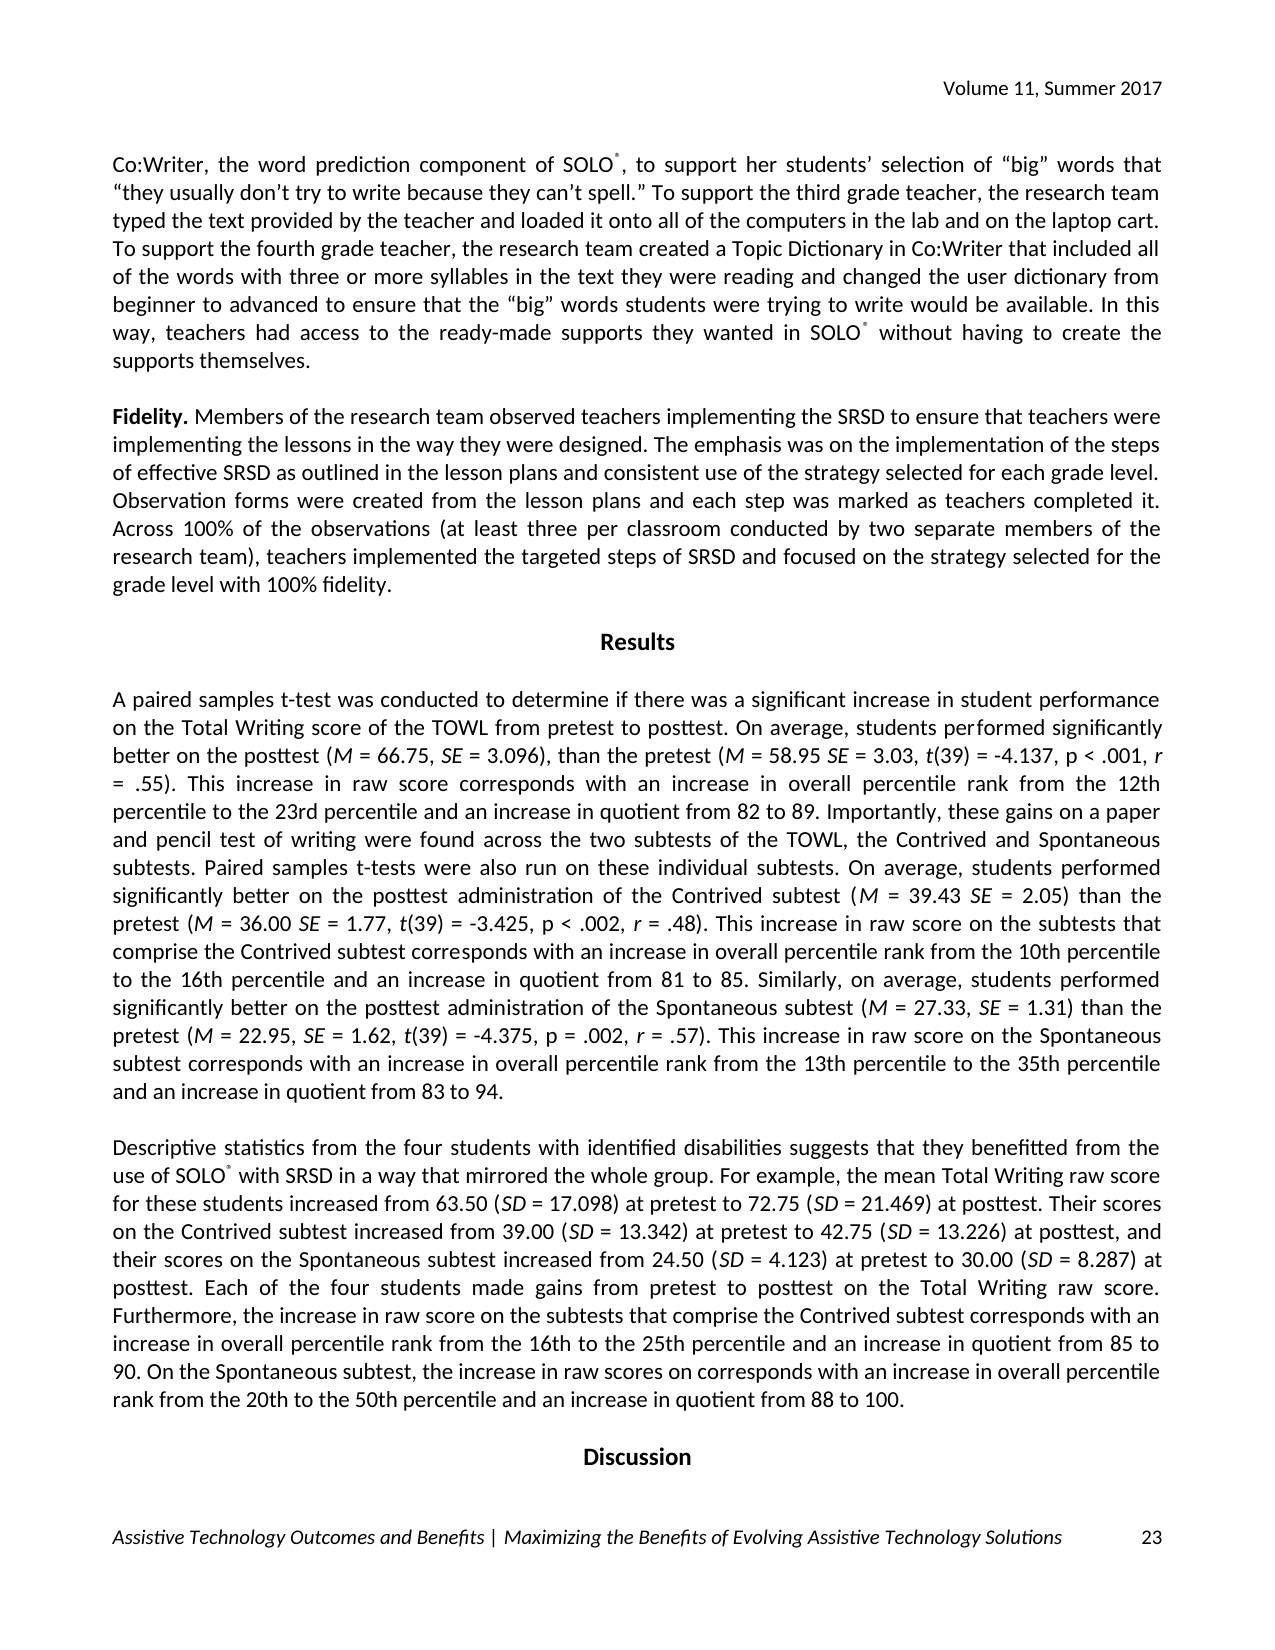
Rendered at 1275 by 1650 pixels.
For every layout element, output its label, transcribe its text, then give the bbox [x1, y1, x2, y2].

text Results [112, 626, 1162, 657]
text Fidelity. Members of the research team observed teachers implementing the SRSD to ensure that teachers were implementing the lessons in the way they were designed. The emphasis was on the implementation of the steps of effective SRSD as outlined in the lesson plans and consistent use of the strategy selected for each grade level. Observation forms were created from the lesson plans and each step was marked as teachers completed it. Across 100% of the observations (at least three per classroom conducted by two separate members of the research team), teachers implemented the targeted steps of SRSD and focused on the strategy selected for the grade level with 100% fidelity. [112, 402, 1162, 598]
text A paired samples t-test was conducted to determine if there was a significant increase in student performance on the Total Writing score of the TOWL from pretest to posttest. On average, students performed significantly better on the posttest (M = 66.75, SE = 3.096), than the pretest (M = 58.95 SE = 3.03, t(39) = -4.137, p < .001, r = .55). This increase in raw score corresponds with an increase in overall percentile rank from the 12th percentile to the 23rd percentile and an increase in quotient from 82 to 89. Importantly, these gains on a paper and pencil test of writing were found across the two subtests of the TOWL, the Contrived and Spontaneous subtests. Paired samples t-tests were also run on these individual subtests. On average, students performed significantly better on the posttest administration of the Contrived subtest (M = 39.43 SE = 2.05) than the pretest (M = 36.00 SE = 1.77, t(39) = -3.425, p < .002, r = .48). This increase in raw score on the subtests that comprise the Contrived subtest corresponds with an increase in overall percentile rank from the 10th percentile to the 16th percentile and an increase in quotient from 81 to 85. Similarly, on average, students performed significantly better on the posttest administration of the Spontaneous subtest (M = 27.33, SE = 1.31) than the pretest (M = 22.95, SE = 1.62, t(39) = -4.375, p = .002, r = .57). This increase in raw score on the Spontaneous subtest corresponds with an increase in overall percentile rank from the 13th percentile to the 35th percentile and an increase in quotient from 83 to 94. [112, 685, 1162, 1105]
text Descriptive statistics from the four students with identified disabilities suggests that they benefitted from the use of SOLO® with SRSD in a way that mirrored the whole group. For example, the mean Total Writing raw score for these students increased from 63.50 (SD = 17.098) at pretest to 72.75 (SD = 21.469) at posttest. Their scores on the Contrived subtest increased from 39.00 (SD = 13.342) at pretest to 42.75 (SD = 13.226) at posttest, and their scores on the Spontaneous subtest increased from 24.50 (SD = 4.123) at pretest to 30.00 (SD = 8.287) at posttest. Each of the four students made gains from pretest to posttest on the Total Writing raw score. Furthermore, the increase in raw score on the subtests that comprise the Contrived subtest corresponds with an increase in overall percentile rank from the 16th to the 25th percentile and an increase in quotient from 85 to 90. On the Spontaneous subtest, the increase in raw scores on corresponds with an increase in overall percentile rank from the 20th to the 50th percentile and an increase in quotient from 88 to 100. [112, 1133, 1162, 1413]
text Discussion [112, 1441, 1162, 1472]
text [112, 150, 1162, 374]
